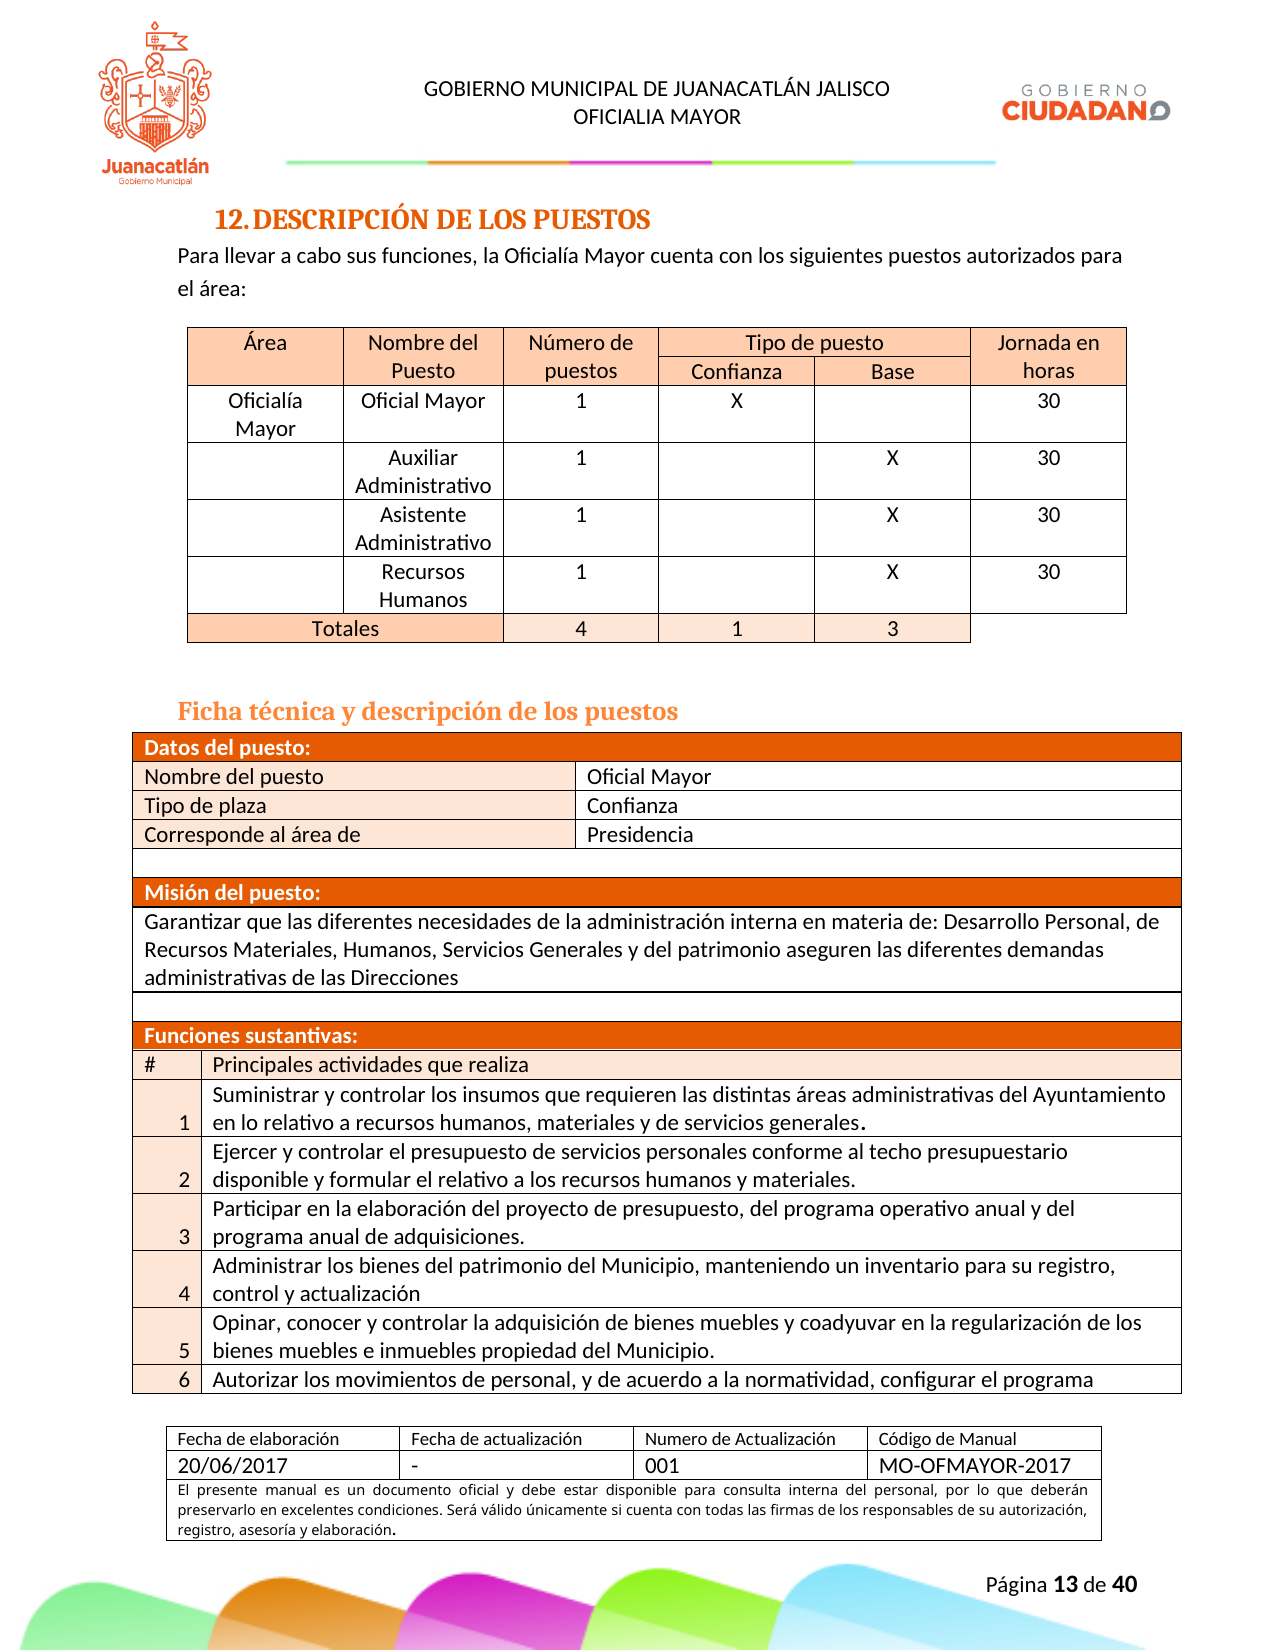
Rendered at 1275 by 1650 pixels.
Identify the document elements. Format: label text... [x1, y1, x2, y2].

table_cell 1 [504, 557, 658, 613]
table_cell Suministrar y controlar los insumos que requieren las distintas áreas administrativas del Ayuntamiento en lo relativo a recursos humanos, materiales y de servicios generales. [202, 1080, 1181, 1136]
table_cell Misión del puesto: [133, 878, 1181, 906]
subtitle Ficha técnica y descripción de los puestos [177, 696, 1137, 727]
table_header Área [188, 328, 343, 385]
table_cell 30 [971, 443, 1126, 499]
table_cell 1 [504, 500, 658, 556]
table_cell [188, 557, 343, 613]
table_cell 6 [133, 1365, 201, 1393]
table_cell Participar en la elaboración del proyecto de presupuesto, del programa operativo anual y del programa anual de adquisiciones. [202, 1194, 1181, 1250]
table_cell 1 [133, 1080, 201, 1136]
table_cell 4 [504, 614, 658, 642]
table_cell Confianza [659, 357, 814, 385]
table_cell 1 [659, 614, 814, 642]
table_cell Oficialía Mayor [188, 386, 343, 442]
picture [0, 0, 1275, 1650]
table_cell 2 [133, 1137, 201, 1193]
table_cell Asistente Administrativo [344, 500, 503, 556]
table_cell X [815, 443, 970, 499]
table_header Tipo de puesto [659, 328, 970, 356]
table_cell 1 [504, 386, 658, 442]
table_cell [659, 500, 814, 556]
table_header Número de puestos [504, 328, 658, 385]
table_cell 30 [971, 500, 1126, 556]
table_cell Corresponde al área de [133, 820, 575, 848]
table_cell Confianza [576, 791, 1181, 819]
table_cell [188, 500, 343, 556]
text Para llevar a cabo sus funciones, la Oficialía Mayor cuenta con los siguientes puestos autorizados para el área: [177, 241, 1137, 302]
table_cell Recursos Humanos [344, 557, 503, 613]
table_cell 30 [971, 386, 1126, 442]
table_cell X [659, 386, 814, 442]
table_cell [133, 993, 1181, 1021]
table_cell [133, 849, 1181, 877]
table_cell [815, 386, 970, 442]
table_cell Nombre del puesto [133, 762, 575, 790]
table_cell Totales [188, 614, 503, 642]
table_cell Oficial Mayor [576, 762, 1181, 790]
table_cell [188, 443, 343, 499]
table_cell Ejercer y controlar el presupuesto de servicios personales conforme al techo presupuestario disponible y formular el relativo a los recursos humanos y materiales. [202, 1137, 1181, 1193]
table_cell X [815, 500, 970, 556]
table_cell [659, 443, 814, 499]
table_cell Opinar, conocer y controlar la adquisición de bienes muebles y coadyuvar en la regularización de los bienes muebles e inmuebles propiedad del Municipio. [202, 1308, 1181, 1364]
table_cell Tipo de plaza [133, 791, 575, 819]
table_cell Auxiliar Administrativo [344, 443, 503, 499]
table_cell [202, 1365, 1181, 1393]
table_cell 5 [133, 1308, 201, 1364]
table_cell Garantizar que las diferentes necesidades de la administración interna en materia de: Desarrollo Personal, de Recursos Materiales, Humanos, Servicios Generales y del patrimonio aseguren las diferentes demandas administrativas de las Direcciones [133, 908, 1181, 991]
table_cell # [133, 1051, 201, 1079]
subtitle DESCRIPCIÓN DE LOS PUESTOS [215, 203, 1137, 236]
table_cell X [815, 557, 970, 613]
table_header Jornada en horas [971, 328, 1126, 385]
table_cell [659, 557, 814, 613]
table_cell Oficial Mayor [344, 386, 503, 442]
table_cell 1 [504, 443, 658, 499]
table_cell 3 [133, 1194, 201, 1250]
table_header Datos del puesto: [133, 733, 1181, 761]
table_cell Funciones sustantivas: [133, 1022, 1181, 1049]
table_cell Presidencia [576, 820, 1181, 848]
table_cell Principales actividades que realiza [202, 1051, 1181, 1079]
table_cell Base [815, 357, 970, 385]
table_cell 4 [133, 1251, 201, 1307]
table_cell 3 [815, 614, 970, 642]
table_cell 30 [971, 557, 1126, 613]
table_header Nombre del Puesto [344, 328, 503, 385]
table_cell Administrar los bienes del patrimonio del Municipio, manteniendo un inventario para su registro, control y actualización [202, 1251, 1181, 1307]
